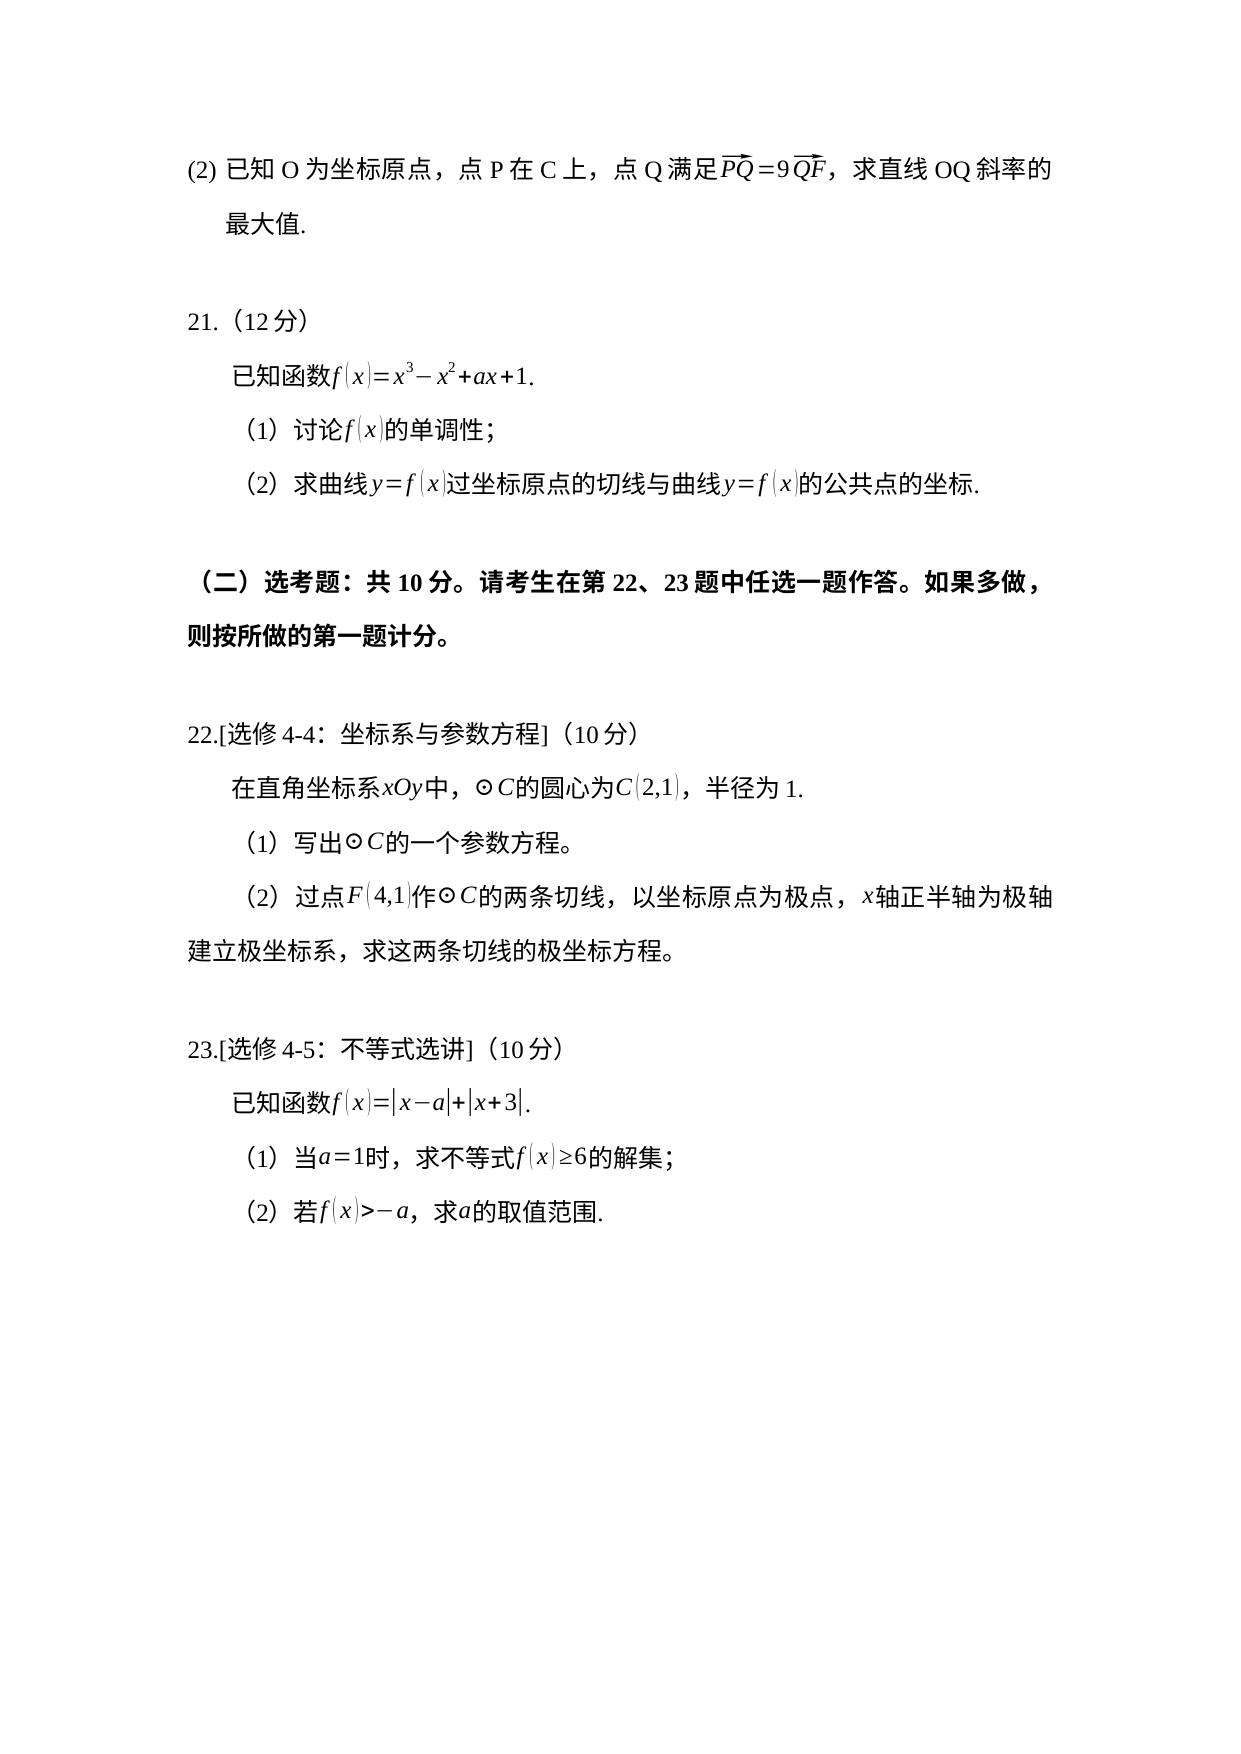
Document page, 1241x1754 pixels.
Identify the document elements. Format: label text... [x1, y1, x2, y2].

text （1）写出的一个参数方程。 [187, 823, 1053, 859]
text （1）当时，求不等式的解集； [187, 1138, 1053, 1174]
text 22.[选修4-4：坐标系与参数方程]（10分） [187, 714, 1053, 751]
text （二）选考题：共10分。请考生在第22、23题中任选一题作答。如果多做，则按所做的第一题计分。 [187, 562, 1053, 653]
text （2）求曲线过坐标原点的切线与曲线的公共点的坐标. [187, 465, 1053, 501]
list 已知O为坐标原点，点P在C上，点Q满足，求直线OQ斜率的最大值. [187, 150, 1053, 241]
text （2）过点作的两条切线，以坐标原点为极点，轴正半轴为极轴建立极坐标系，求这两条切线的极坐标方程。 [187, 877, 1053, 968]
text （1）讨论的单调性； [187, 411, 1053, 447]
text （2）若，求的取值范围. [187, 1192, 1053, 1229]
text 23.[选修4-5：不等式选讲]（10分） [187, 1029, 1053, 1066]
text 已知函数. [187, 356, 1053, 392]
text 在直角坐标系中，的圆心为，半径为1. [187, 769, 1053, 805]
text 已知函数. [187, 1084, 1053, 1120]
text 21.（12分） [187, 302, 1053, 338]
